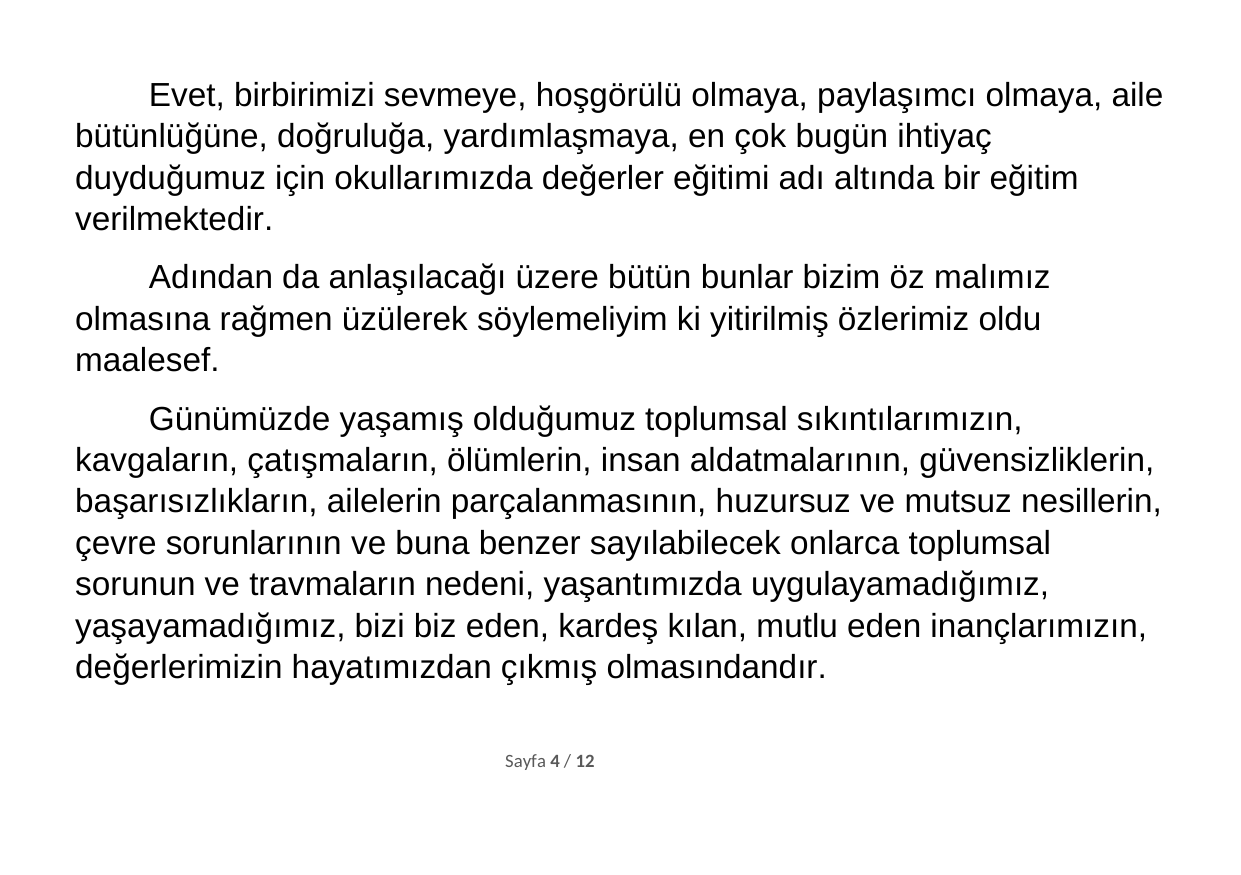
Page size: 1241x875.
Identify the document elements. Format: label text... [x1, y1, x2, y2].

text Evet, birbirimizi sevmeye, hoşgörülü olmaya, paylaşımcı olmaya, aile bütünlüğüne, doğruluğa, yardımlaşmaya, en çok bugün ihtiyaç duyduğumuz için okullarımızda değerler eğitimi adı altında bir eğitim verilmektedir. [75, 75, 1165, 238]
text Adından da anlaşılacağı üzere bütün bunlar bizim öz malımız olmasına rağmen üzülerek söylemeliyim ki yitirilmiş özlerimiz oldu maalesef. [75, 257, 1165, 379]
text Günümüzde yaşamış olduğumuz toplumsal sıkıntılarımızın, kavgaların, çatışmaların, ölümlerin, insan aldatmalarının, güvensizliklerin, başarısızlıkların, ailelerin parçalanmasının, huzursuz ve mutsuz nesillerin, çevre sorunlarının ve buna benzer sayılabilecek onlarca toplumsal sorunun ve travmaların nedeni, yaşantımızda uygulayamadığımız, yaşayamadığımız, bizi biz eden, kardeş kılan, mutlu eden inançlarımızın, değerlerimizin hayatımızdan çıkmış olmasındandır. [75, 398, 1165, 686]
